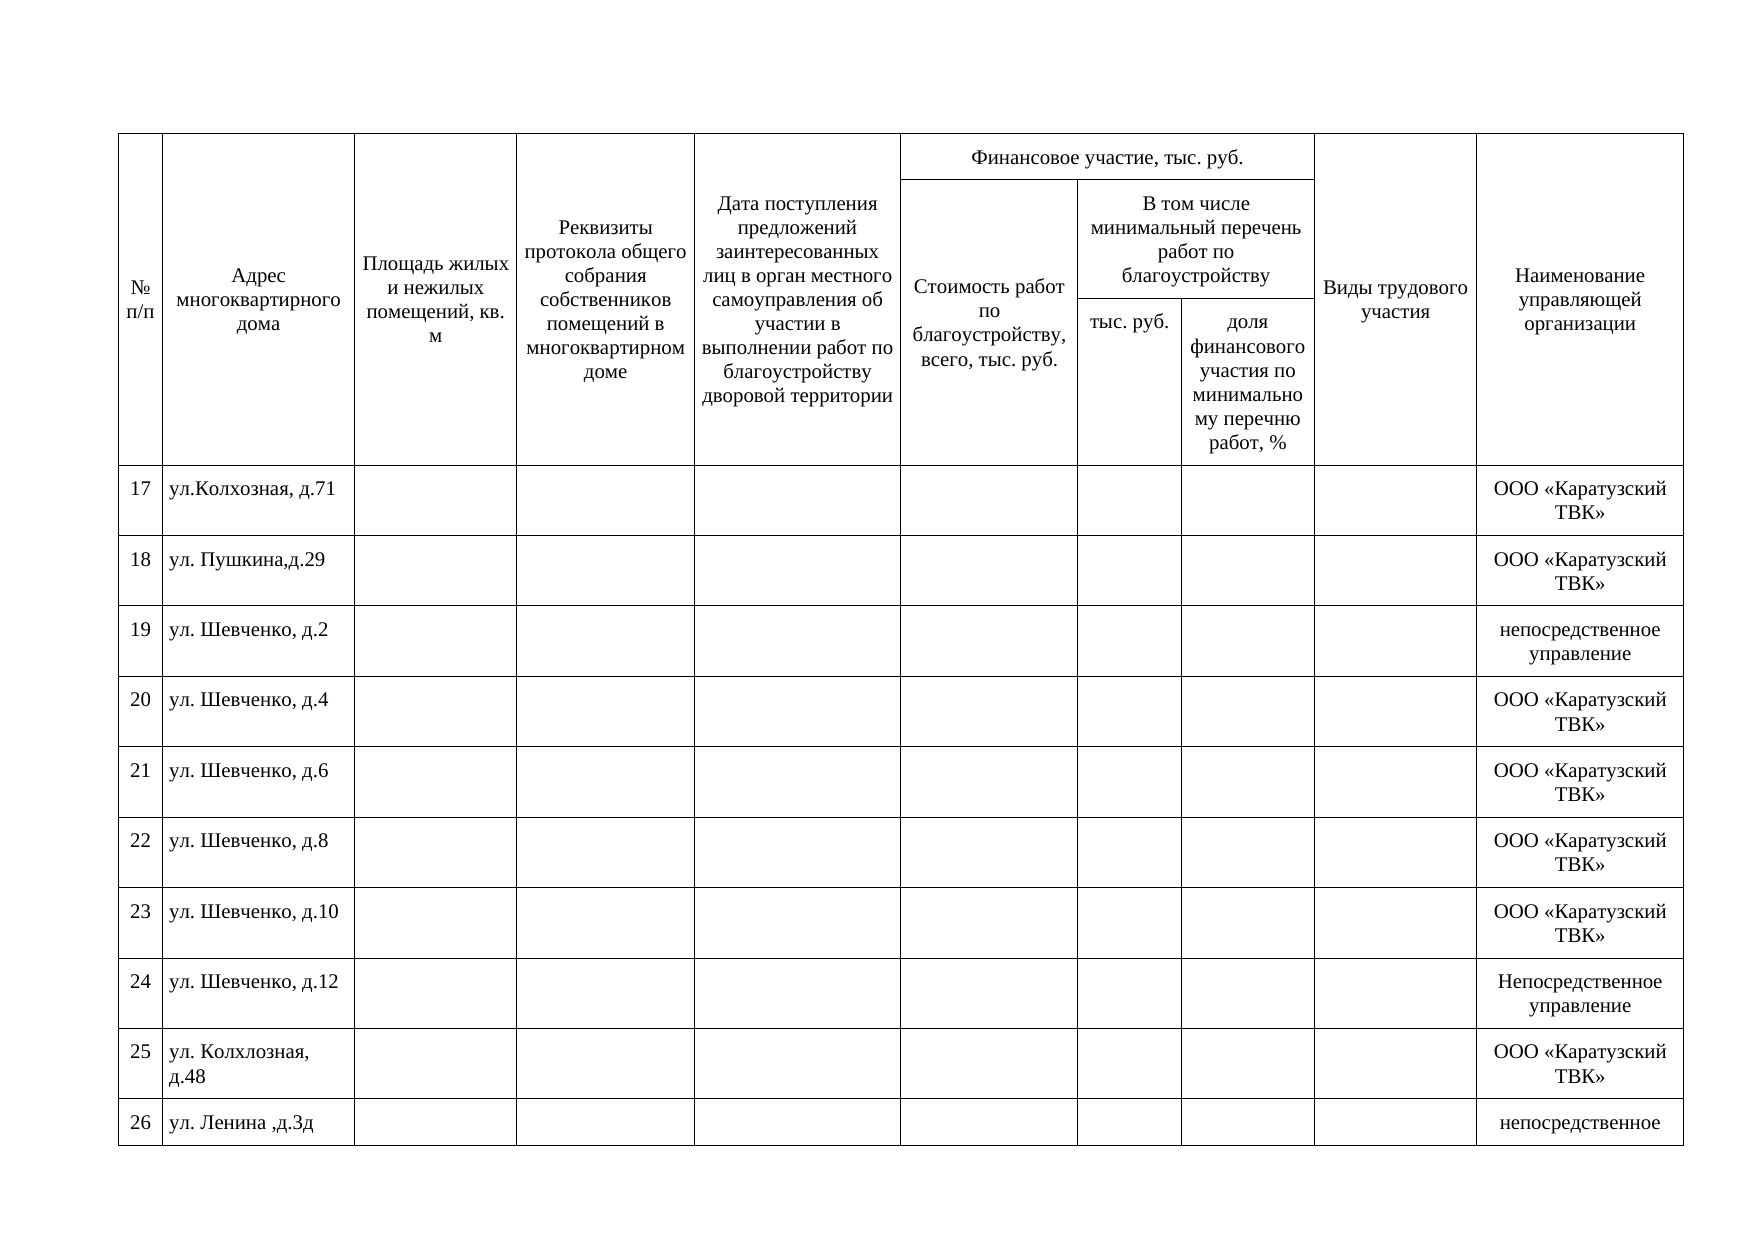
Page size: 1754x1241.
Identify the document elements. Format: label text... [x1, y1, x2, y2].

table_cell [1078, 959, 1181, 1028]
table_cell [355, 1029, 516, 1098]
table_cell [517, 1029, 694, 1098]
table_cell [901, 888, 1077, 957]
table_cell [355, 888, 516, 957]
table_cell [1182, 606, 1314, 676]
table_cell [1182, 959, 1314, 1028]
table_cell [901, 959, 1077, 1028]
table_cell ул. Шевченко, д.12 [163, 959, 354, 1028]
table_cell [901, 1099, 1077, 1144]
table_cell [1078, 606, 1181, 676]
table_cell [901, 606, 1077, 676]
table_cell тыс. руб. [1078, 299, 1181, 464]
table_cell Стоимость работ по благоустройству, всего, тыс. руб. [901, 180, 1077, 464]
table_cell [1315, 747, 1476, 817]
table_cell [1315, 606, 1476, 676]
table_cell [517, 959, 694, 1028]
table_cell 26 [119, 1099, 162, 1144]
table_cell [695, 818, 900, 887]
table_cell 21 [119, 747, 162, 817]
table_cell [1078, 1029, 1181, 1098]
table_cell ООО «Каратузский ТВК» [1477, 888, 1683, 957]
table_cell [355, 606, 516, 676]
table_cell [1078, 536, 1181, 605]
table_cell [901, 466, 1077, 535]
table_header Финансовое участие, тыс. руб. [901, 134, 1314, 179]
table_cell [355, 818, 516, 887]
table_cell 25 [119, 1029, 162, 1098]
table_cell ООО «Каратузский ТВК» [1477, 818, 1683, 887]
table_cell ул. Шевченко, д.2 [163, 606, 354, 676]
table_cell [1078, 677, 1181, 746]
table_cell 20 [119, 677, 162, 746]
table_cell [901, 677, 1077, 746]
table_cell ООО «Каратузский ТВК» [1477, 1029, 1683, 1098]
table_cell 24 [119, 959, 162, 1028]
table_cell [695, 466, 900, 535]
table_cell [517, 747, 694, 817]
table_cell [517, 888, 694, 957]
table_cell [1078, 747, 1181, 817]
table_cell 17 [119, 466, 162, 535]
table_header Виды трудового участия [1315, 134, 1476, 464]
table_cell [517, 818, 694, 887]
table_header Дата поступления предложений заинтересованных лиц в орган местного самоуправления об участии в выполнении работ по благоустройству дворовой территории [695, 134, 900, 464]
table_cell [901, 747, 1077, 817]
table_cell ООО «Каратузский ТВК» [1477, 536, 1683, 605]
table_cell 18 [119, 536, 162, 605]
table_cell 19 [119, 606, 162, 676]
table_cell [695, 606, 900, 676]
table_cell ООО «Каратузский ТВК» [1477, 466, 1683, 535]
table_cell ул. Шевченко, д.8 [163, 818, 354, 887]
table_cell [1315, 959, 1476, 1028]
table_cell ул. Ленина ,д.3д [163, 1099, 354, 1144]
table_cell ООО «Каратузский ТВК» [1477, 677, 1683, 746]
table_cell ул. Шевченко, д.4 [163, 677, 354, 746]
table_cell 23 [119, 888, 162, 957]
table_cell ул.Колхозная, д.71 [163, 466, 354, 535]
table_cell [355, 536, 516, 605]
table_cell доля финансового участия по минимальному перечню работ, % [1182, 299, 1314, 464]
table_cell [1182, 747, 1314, 817]
table_cell [1315, 888, 1476, 957]
table_cell [517, 466, 694, 535]
table_cell В том числе минимальный перечень работ по благоустройству [1078, 180, 1314, 298]
table_cell [695, 536, 900, 605]
table_cell [695, 1099, 900, 1144]
table_cell [1078, 466, 1181, 535]
table_cell [1182, 888, 1314, 957]
table_cell ул. Шевченко, д.10 [163, 888, 354, 957]
table_cell [517, 536, 694, 605]
table_cell Непосредственное управление [1477, 959, 1683, 1028]
table_cell [901, 536, 1077, 605]
table_cell [1078, 1099, 1181, 1144]
table_header Реквизиты протокола общего собрания собственников помещений в многоквартирном доме [517, 134, 694, 464]
table_cell [1078, 818, 1181, 887]
table_cell 22 [119, 818, 162, 887]
table_cell [355, 466, 516, 535]
table_cell [695, 888, 900, 957]
table_cell ул. Пушкина,д.29 [163, 536, 354, 605]
table_cell [355, 1099, 516, 1144]
table_cell [1315, 466, 1476, 535]
table_cell [695, 1029, 900, 1098]
table_cell [1182, 677, 1314, 746]
table_cell [901, 818, 1077, 887]
table_cell [1315, 677, 1476, 746]
table_cell [1182, 466, 1314, 535]
table_cell ул. Шевченко, д.6 [163, 747, 354, 817]
table_cell непосредственное управление [1477, 606, 1683, 676]
table_header Адрес многоквартирного дома [163, 134, 354, 464]
table_cell [517, 677, 694, 746]
table_cell [1182, 1099, 1314, 1144]
table_cell ООО «Каратузский ТВК» [1477, 747, 1683, 817]
table_header Наименование управляющей организации [1477, 134, 1683, 464]
table_cell [1315, 1099, 1476, 1144]
table_header № п/п [119, 134, 162, 464]
table_cell [1078, 888, 1181, 957]
table_cell [695, 747, 900, 817]
table_cell непосредственное управление [1477, 1099, 1683, 1144]
table_cell [1182, 1029, 1314, 1098]
table_cell [355, 677, 516, 746]
table_cell ул. Колхлозная, д.48 [163, 1029, 354, 1098]
table_cell [517, 606, 694, 676]
table_cell [1315, 818, 1476, 887]
table_cell [355, 747, 516, 817]
table_cell [355, 959, 516, 1028]
table_header Площадь жилых и нежилых помещений, кв. м [355, 134, 516, 464]
table_cell [901, 1029, 1077, 1098]
table_cell [1315, 1029, 1476, 1098]
table_cell [517, 1099, 694, 1144]
table_cell [1182, 818, 1314, 887]
table_cell [695, 959, 900, 1028]
table_cell [1182, 536, 1314, 605]
table_cell [1315, 536, 1476, 605]
table_cell [695, 677, 900, 746]
